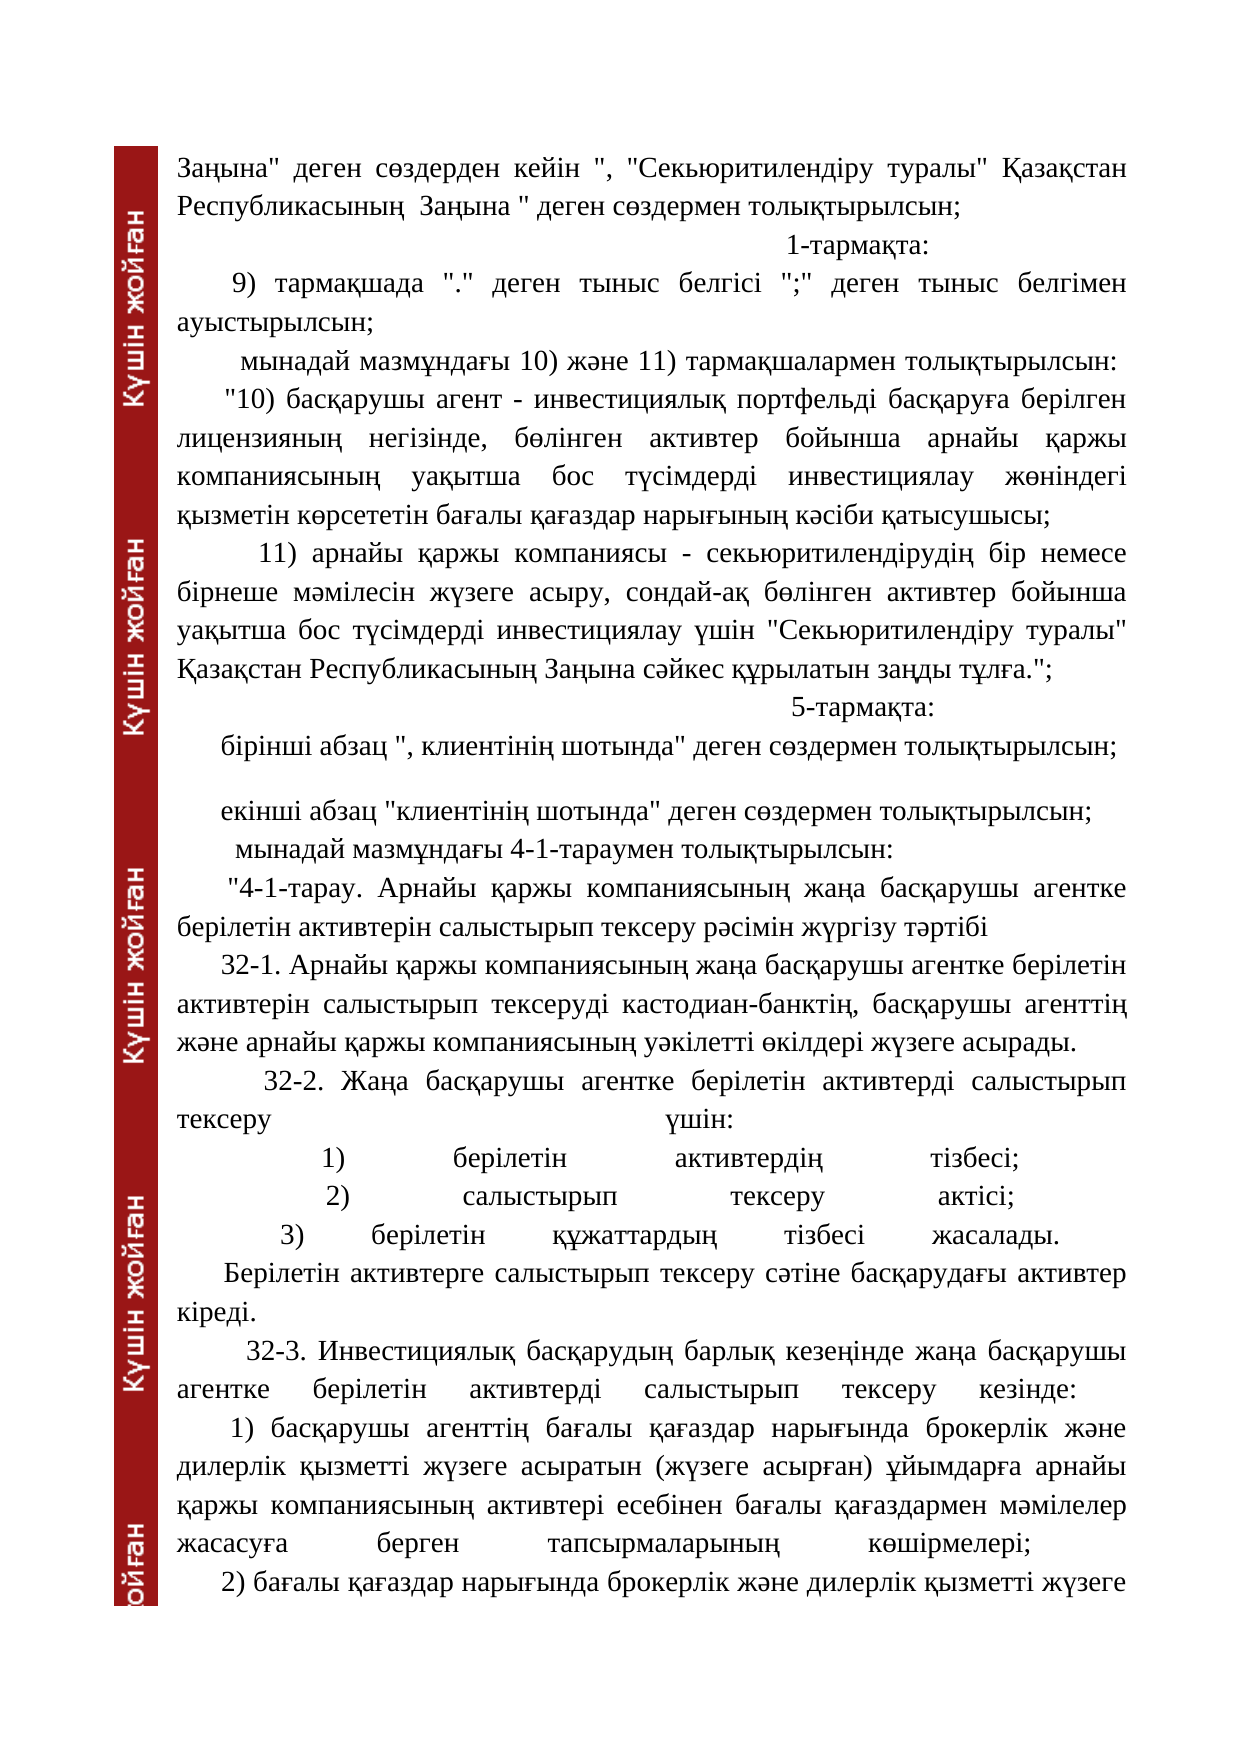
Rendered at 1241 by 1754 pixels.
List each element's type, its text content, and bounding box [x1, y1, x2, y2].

text мынадай мазмұндағы 10) және 11) тармақшалармен толықтырылсын: "10) басқарушы агент - инвестициялық портфельді басқаруға берілген лицензияның негізінде, бөлінген активтер бойынша арнайы қаржы компаниясының уақытша бос түсімдерді инвестициялау жөніндегі қызметін көрсететін бағалы қағаздар нарығының кәсіби қатысушысы; [112, 343, 1128, 530]
text 32-2. Жаңа басқарушы агентке берілетін активтерді салыстырып тексеру үшін: 1) берілетін активтердің тізбесі; 2) салыстырып тексеру актісі; 3) берілетін құжаттардың тізбесі жасалады. Берілетін активтерге салыстырып тексеру сәтіне басқарудағы активтер кіреді. [112, 1063, 1128, 1328]
picture [114, 530, 158, 535]
text 5-тармақта: бірінші абзац ", клиентінің шотында" деген сөздермен толықтырылсын; екінші абзац "клиентінің шотында" деген сөздермен толықтырылсын; [112, 689, 1128, 827]
text 32-1. Арнайы қаржы компаниясының жаңа басқарушы агентке берілетін активтерін салыстырып тексеруді кастодиан-банктің, басқарушы агенттің және арнайы қаржы компаниясының уәкілетті өкілдері жүзеге асырады. [112, 947, 1128, 1058]
text "4-1-тарау. Арнайы қаржы компаниясының жаңа басқарушы агентке берілетін активтерін салыстырып тексеру рәсімін жүргізу тәртібі [112, 870, 1128, 942]
picture [114, 338, 158, 343]
picture [114, 222, 158, 227]
picture [114, 1058, 158, 1063]
picture [114, 865, 158, 870]
picture [114, 1328, 158, 1333]
text 1-тармақта: 9) тармақшада "." деген тыныс белгісі ";" деген тыныс белгімен ауыстырылсын; [112, 227, 1128, 338]
text 11) арнайы қаржы компаниясы - секьюритилендірудің бір немесе бірнеше мәмілесін жүзеге асыру, сондай-ақ бөлінген активтер бойынша уақытша бос түсімдерді инвестициялау үшін "Секьюритилендіру туралы" Қазақстан Республикасының Заңына сәйкес құрылатын заңды тұлға."; [112, 535, 1128, 684]
picture [114, 1597, 158, 1606]
picture [114, 146, 158, 150]
picture [114, 827, 158, 832]
picture [114, 684, 158, 689]
picture [114, 942, 158, 947]
text мынадай мазмұндағы 4-1-тараумен толықтырылсын: [112, 832, 1128, 865]
